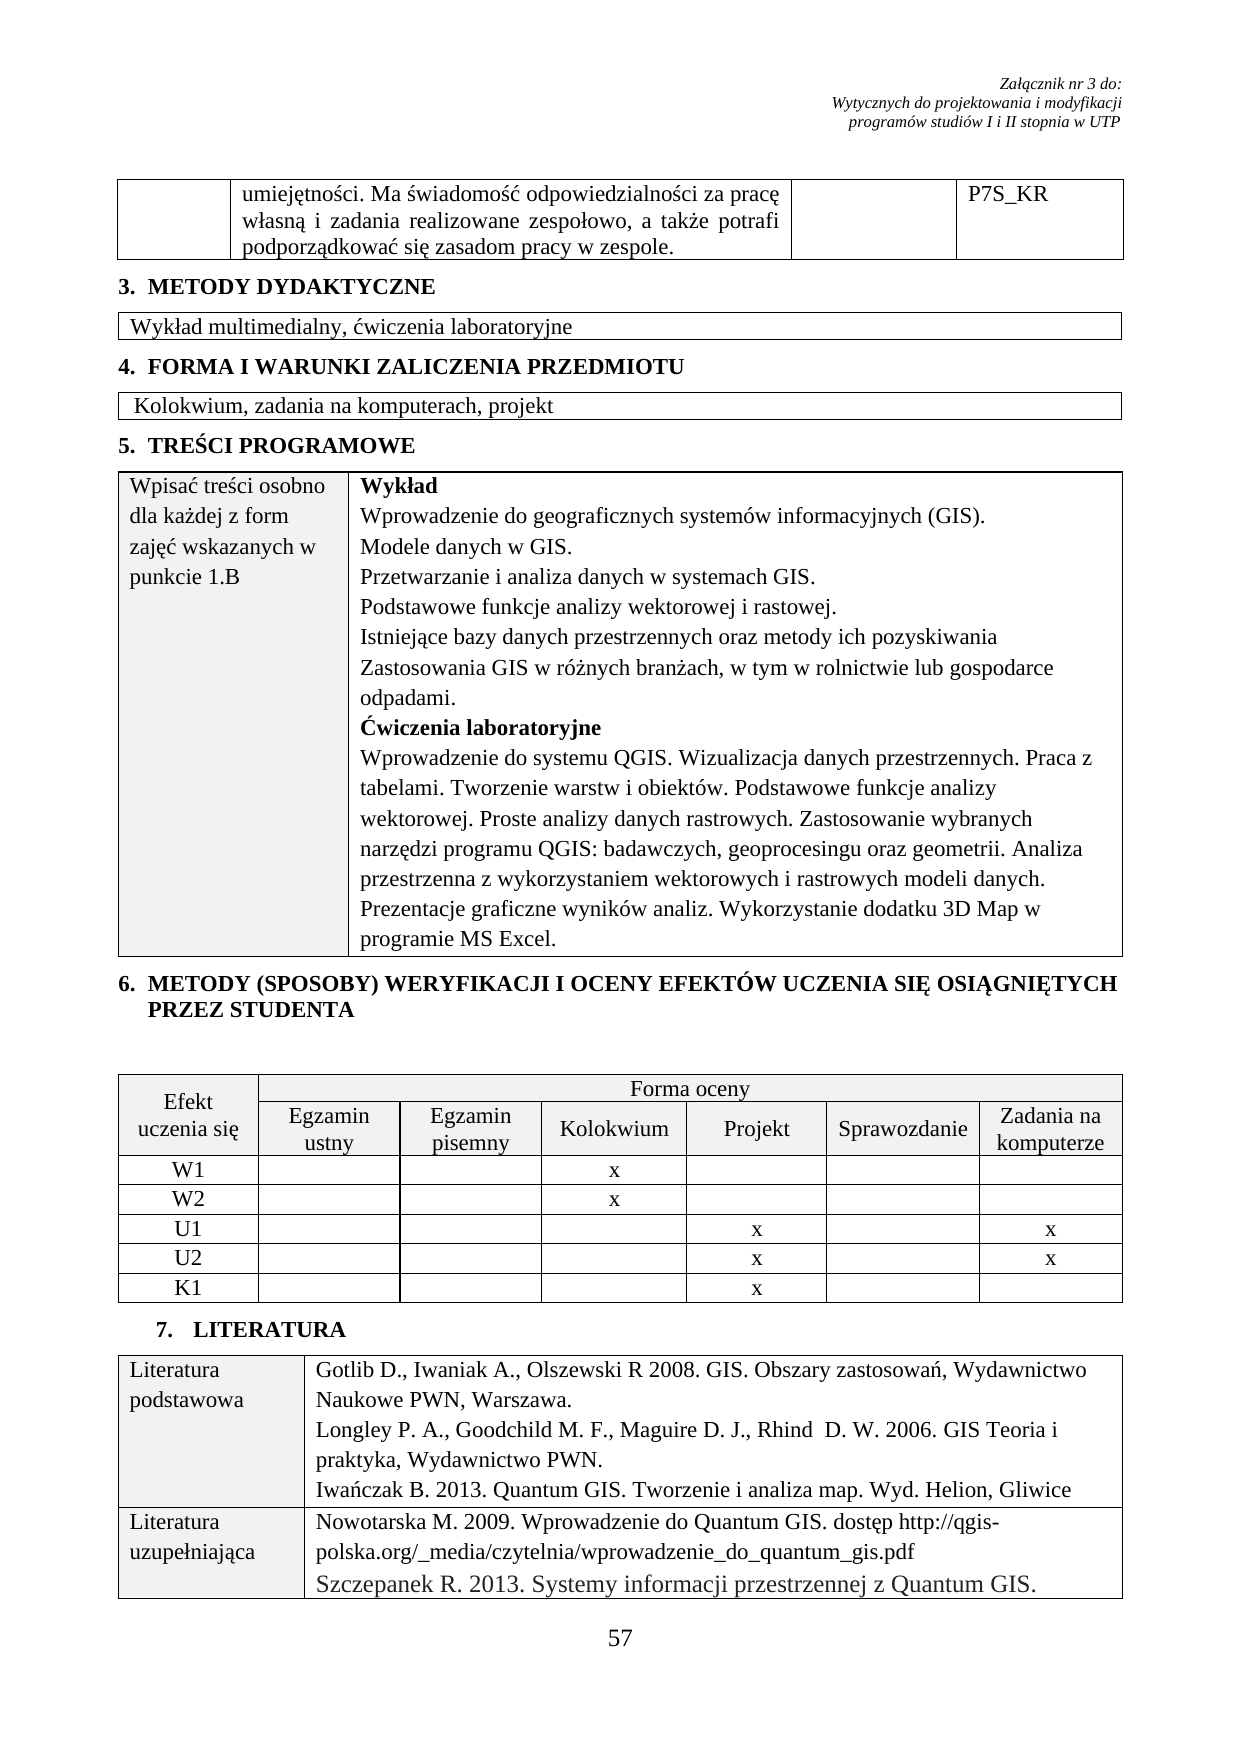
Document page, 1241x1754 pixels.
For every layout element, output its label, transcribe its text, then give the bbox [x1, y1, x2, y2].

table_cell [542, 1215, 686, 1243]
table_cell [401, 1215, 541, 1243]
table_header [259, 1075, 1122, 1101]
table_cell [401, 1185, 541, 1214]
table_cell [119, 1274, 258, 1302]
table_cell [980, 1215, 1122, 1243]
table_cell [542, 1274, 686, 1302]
list FORMA I WARUNKI ZALICZENIA PRZEDMIOTU [118, 353, 1122, 379]
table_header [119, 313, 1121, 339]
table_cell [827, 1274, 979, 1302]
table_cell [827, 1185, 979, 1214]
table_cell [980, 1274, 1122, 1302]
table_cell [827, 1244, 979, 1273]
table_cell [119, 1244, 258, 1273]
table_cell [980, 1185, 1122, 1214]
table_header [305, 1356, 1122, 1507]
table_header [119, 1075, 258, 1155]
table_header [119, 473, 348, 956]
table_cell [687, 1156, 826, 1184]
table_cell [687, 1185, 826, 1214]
list LITERATURA [156, 1316, 1122, 1342]
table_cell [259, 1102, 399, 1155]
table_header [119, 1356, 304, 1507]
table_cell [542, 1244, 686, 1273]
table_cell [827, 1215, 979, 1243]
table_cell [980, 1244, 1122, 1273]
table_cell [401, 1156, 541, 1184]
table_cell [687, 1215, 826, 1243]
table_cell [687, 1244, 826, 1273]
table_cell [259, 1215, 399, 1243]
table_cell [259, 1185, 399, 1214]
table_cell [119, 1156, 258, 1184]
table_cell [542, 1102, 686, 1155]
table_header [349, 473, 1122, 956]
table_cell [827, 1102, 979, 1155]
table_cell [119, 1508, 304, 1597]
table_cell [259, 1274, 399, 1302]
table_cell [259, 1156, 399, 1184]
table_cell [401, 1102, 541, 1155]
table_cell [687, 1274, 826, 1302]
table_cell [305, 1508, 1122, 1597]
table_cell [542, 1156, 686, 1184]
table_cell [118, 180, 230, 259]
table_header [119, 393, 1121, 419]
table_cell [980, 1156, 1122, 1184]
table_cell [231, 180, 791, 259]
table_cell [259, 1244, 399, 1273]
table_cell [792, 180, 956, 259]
list METODY (SPOSOBY) WERYFIKACJI I OCENY EFEKTÓW UCZENIA SIĘ OSIĄGNIĘTYCH PRZEZ STUDENTA [118, 970, 1122, 1022]
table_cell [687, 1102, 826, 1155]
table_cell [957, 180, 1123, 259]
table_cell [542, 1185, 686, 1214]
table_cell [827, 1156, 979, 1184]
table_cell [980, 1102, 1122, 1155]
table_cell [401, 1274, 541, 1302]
list TREŚCI PROGRAMOWE [118, 432, 1122, 459]
list METODY DYDAKTYCZNE [118, 273, 1122, 299]
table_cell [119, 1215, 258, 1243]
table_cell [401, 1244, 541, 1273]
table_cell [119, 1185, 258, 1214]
